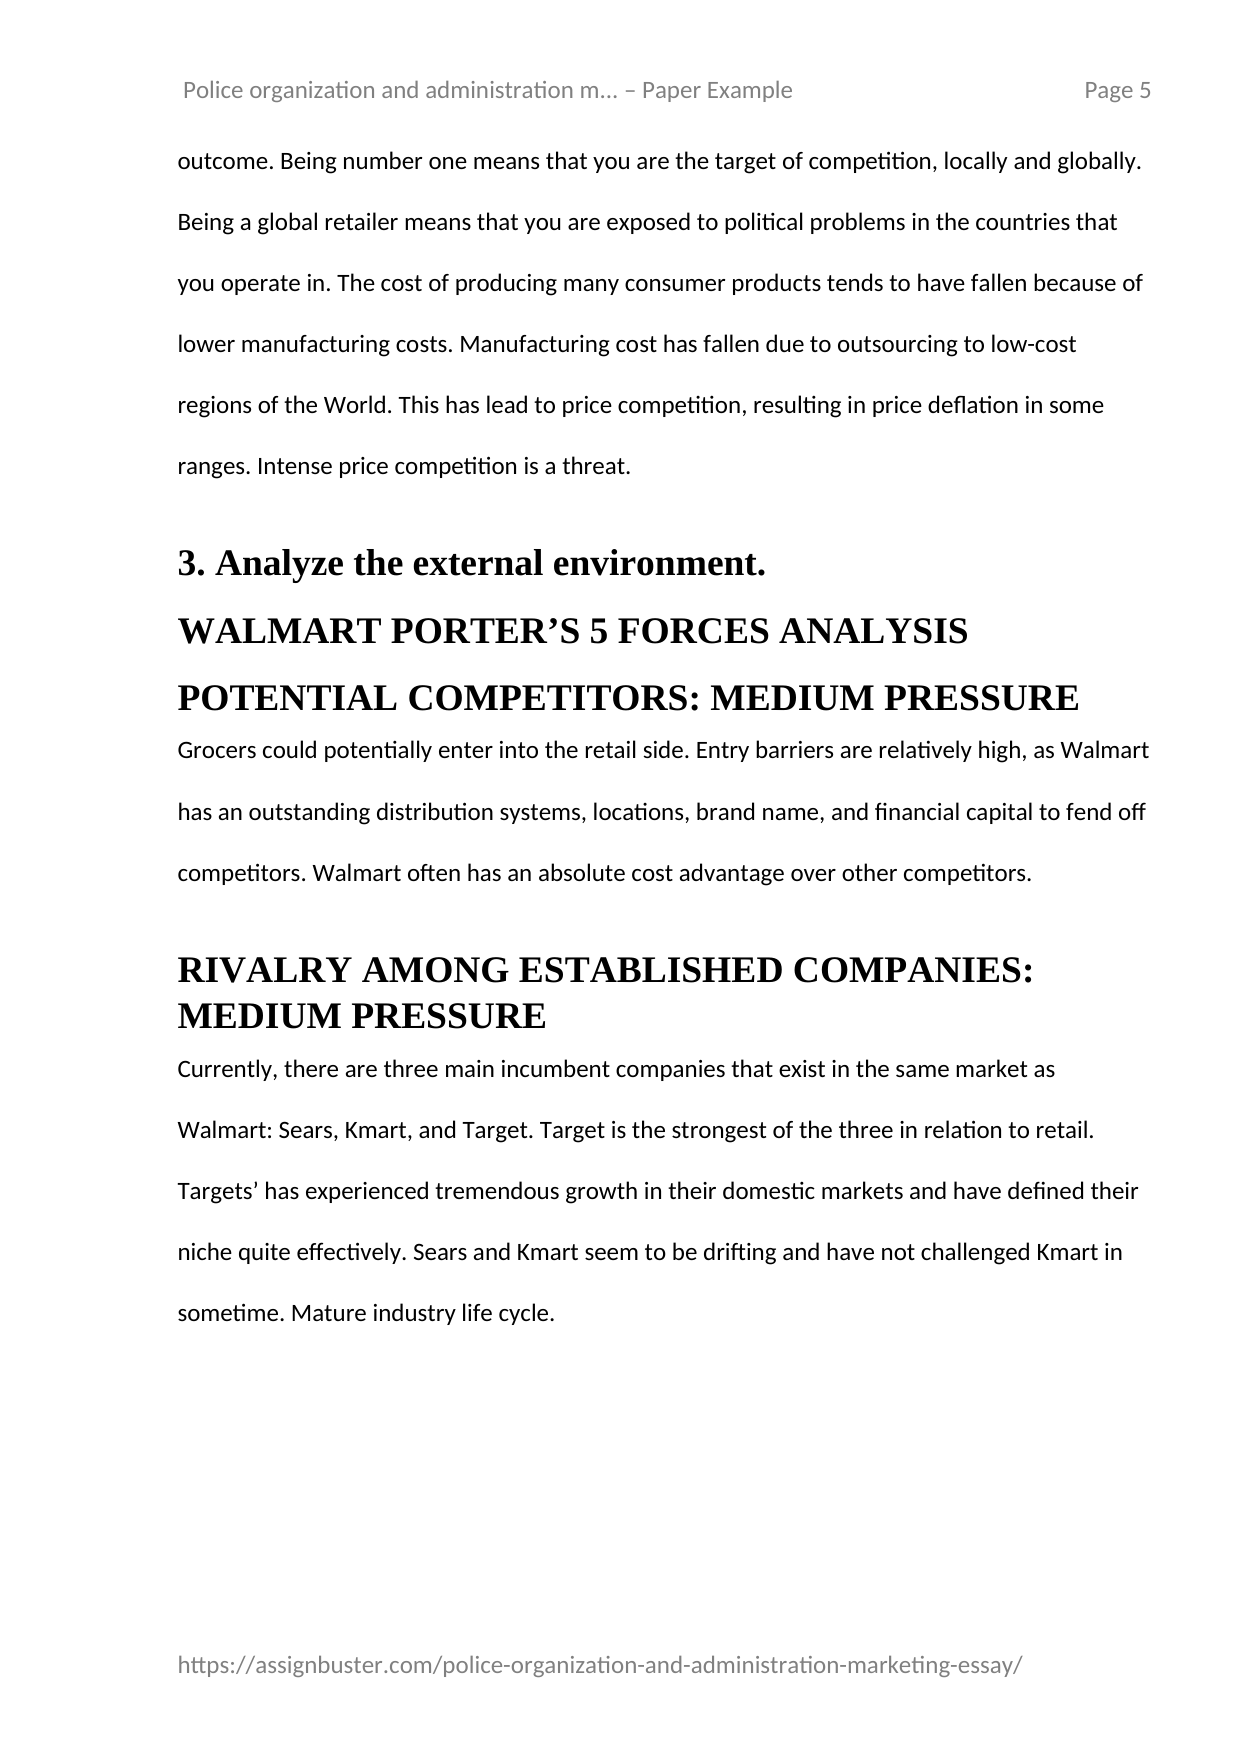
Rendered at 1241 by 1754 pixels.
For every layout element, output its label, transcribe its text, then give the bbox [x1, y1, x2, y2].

text Grocers could potentially enter into the retail side. Entry barriers are relatively high, as Walmart has an outstanding distribution systems, locations, brand name, and financial capital to fend off competitors. Walmart often has an absolute cost advantage over other competitors. [177, 734, 1152, 887]
subtitle WALMART PORTER’S 5 FORCES ANALYSIS [177, 608, 1152, 651]
text Currently, there are three main incumbent companies that exist in the same market as Walmart: Sears, Kmart, and Target. Target is the strongest of the three in relation to retail. Targets’ has experienced tremendous growth in their domestic markets and have defined their niche quite effectively. Sears and Kmart seem to be drifting and have not challenged Kmart in sometime. Mature industry life cycle. [177, 1053, 1152, 1327]
subtitle RIVALRY AMONG ESTABLISHED COMPANIES: MEDIUM PRESSURE [177, 947, 1152, 1037]
subtitle 3. Analyze the external environment. [177, 541, 1152, 584]
subtitle POTENTIAL COMPETITORS: MEDIUM PRESSURE [177, 676, 1152, 719]
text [177, 145, 1152, 481]
